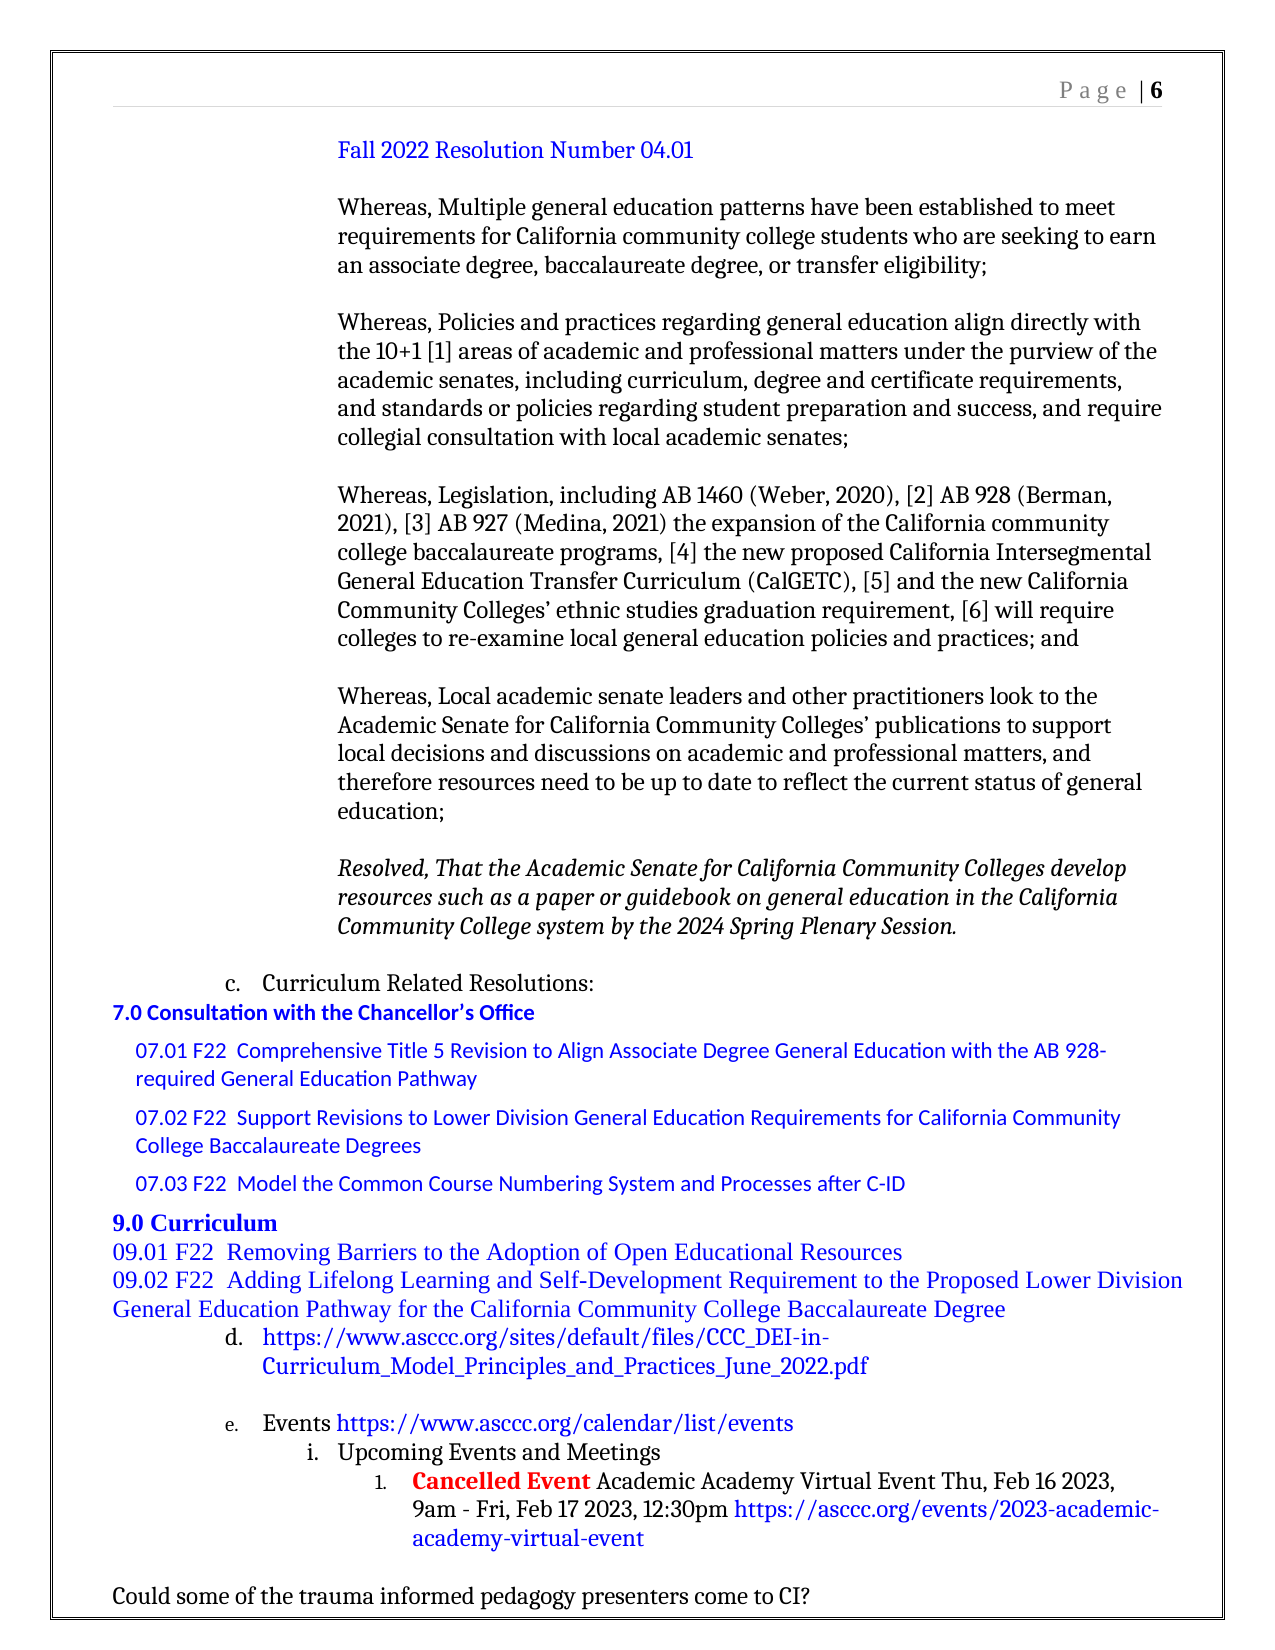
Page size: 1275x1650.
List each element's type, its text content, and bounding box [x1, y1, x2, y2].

text 09.02 F22 Adding Lifelong Learning and Self-Development Requirement to the Proposed Lower Division General Education Pathway for the California Community College Baccalaureate Degree 30 [112, 1265, 1222, 1323]
text Whereas, Policies and practices regarding general education align directly with the 10+1 [1] areas of academic and professional matters under the purview of the academic senates, including curriculum, degree and certificate requirements, and standards or policies regarding student preparation and success, and require collegial consultation with local academic senates; [337, 308, 1162, 452]
list Upcoming Events and Meetings [319, 1438, 1162, 1467]
text 07.01 F22 Comprehensive Title 5 Revision to Align Associate Degree General Education with the AB 928-required General Education Pathway 12 [135, 1037, 1162, 1093]
text Could some of the trauma informed pedagogy presenters come to CI? [112, 1582, 1162, 1610]
text 9.0 Curriculum 29 [112, 1208, 1162, 1237]
text Fall 2022 Resolution Number 04.01 [337, 136, 1162, 164]
list Cancelled Event Academic Academy Virtual Event Thu, Feb 16 2023, 9am - Fri, Feb 17 2023, 12:30pm https://asccc.org/events/2023-academic-academy-virtual-event [375, 1467, 1162, 1553]
list Curriculum Related Resolutions: [225, 969, 1162, 998]
list Events https://www.asccc.org/calendar/list/events [225, 1409, 1162, 1438]
text 09.01 F22 Removing Barriers to the Adoption of Open Educational Resources 29 [112, 1237, 1162, 1265]
text 07.03 F22 Model the Common Course Numbering System and Processes after C-ID 15 [135, 1169, 1162, 1197]
text Whereas, Legislation, including AB 1460 (Weber, 2020), [2] AB 928 (Berman, 2021), [3] AB 927 (Medina, 2021) the expansion of the California community college baccalaureate programs, [4] the new proposed California Intersegmental General Education Transfer Curriculum (CalGETC), [5] and the new California Community Colleges’ ethnic studies graduation requirement, [6] will require colleges to re-examine local general education policies and practices; and [337, 481, 1162, 653]
text 7.0 Consultation with the Chancellor’s Office 12 [112, 998, 1162, 1026]
text Whereas, Multiple general education patterns have been established to meet requirements for California community college students who are seeking to earn an associate degree, baccalaureate degree, or transfer eligibility; [337, 193, 1162, 279]
text Whereas, Local academic senate leaders and other practitioners look to the Academic Senate for California Community Colleges’ publications to support local decisions and discussions on academic and professional matters, and therefore resources need to be up to date to reflect the current status of general education; [337, 682, 1162, 826]
text Resolved, That the Academic Senate for California Community Colleges develop resources such as a paper or guidebook on general education in the California Community College system by the 2024 Spring Plenary Session. [337, 854, 1162, 941]
list https://www.asccc.org/sites/default/files/CCC_DEI-in-Curriculum_Model_Principles_and_Practices_June_2022.pdf [225, 1323, 1162, 1380]
text 07.02 F22 Support Revisions to Lower Division General Education Requirements for California Community College Baccalaureate Degrees 13 [135, 1103, 1162, 1159]
